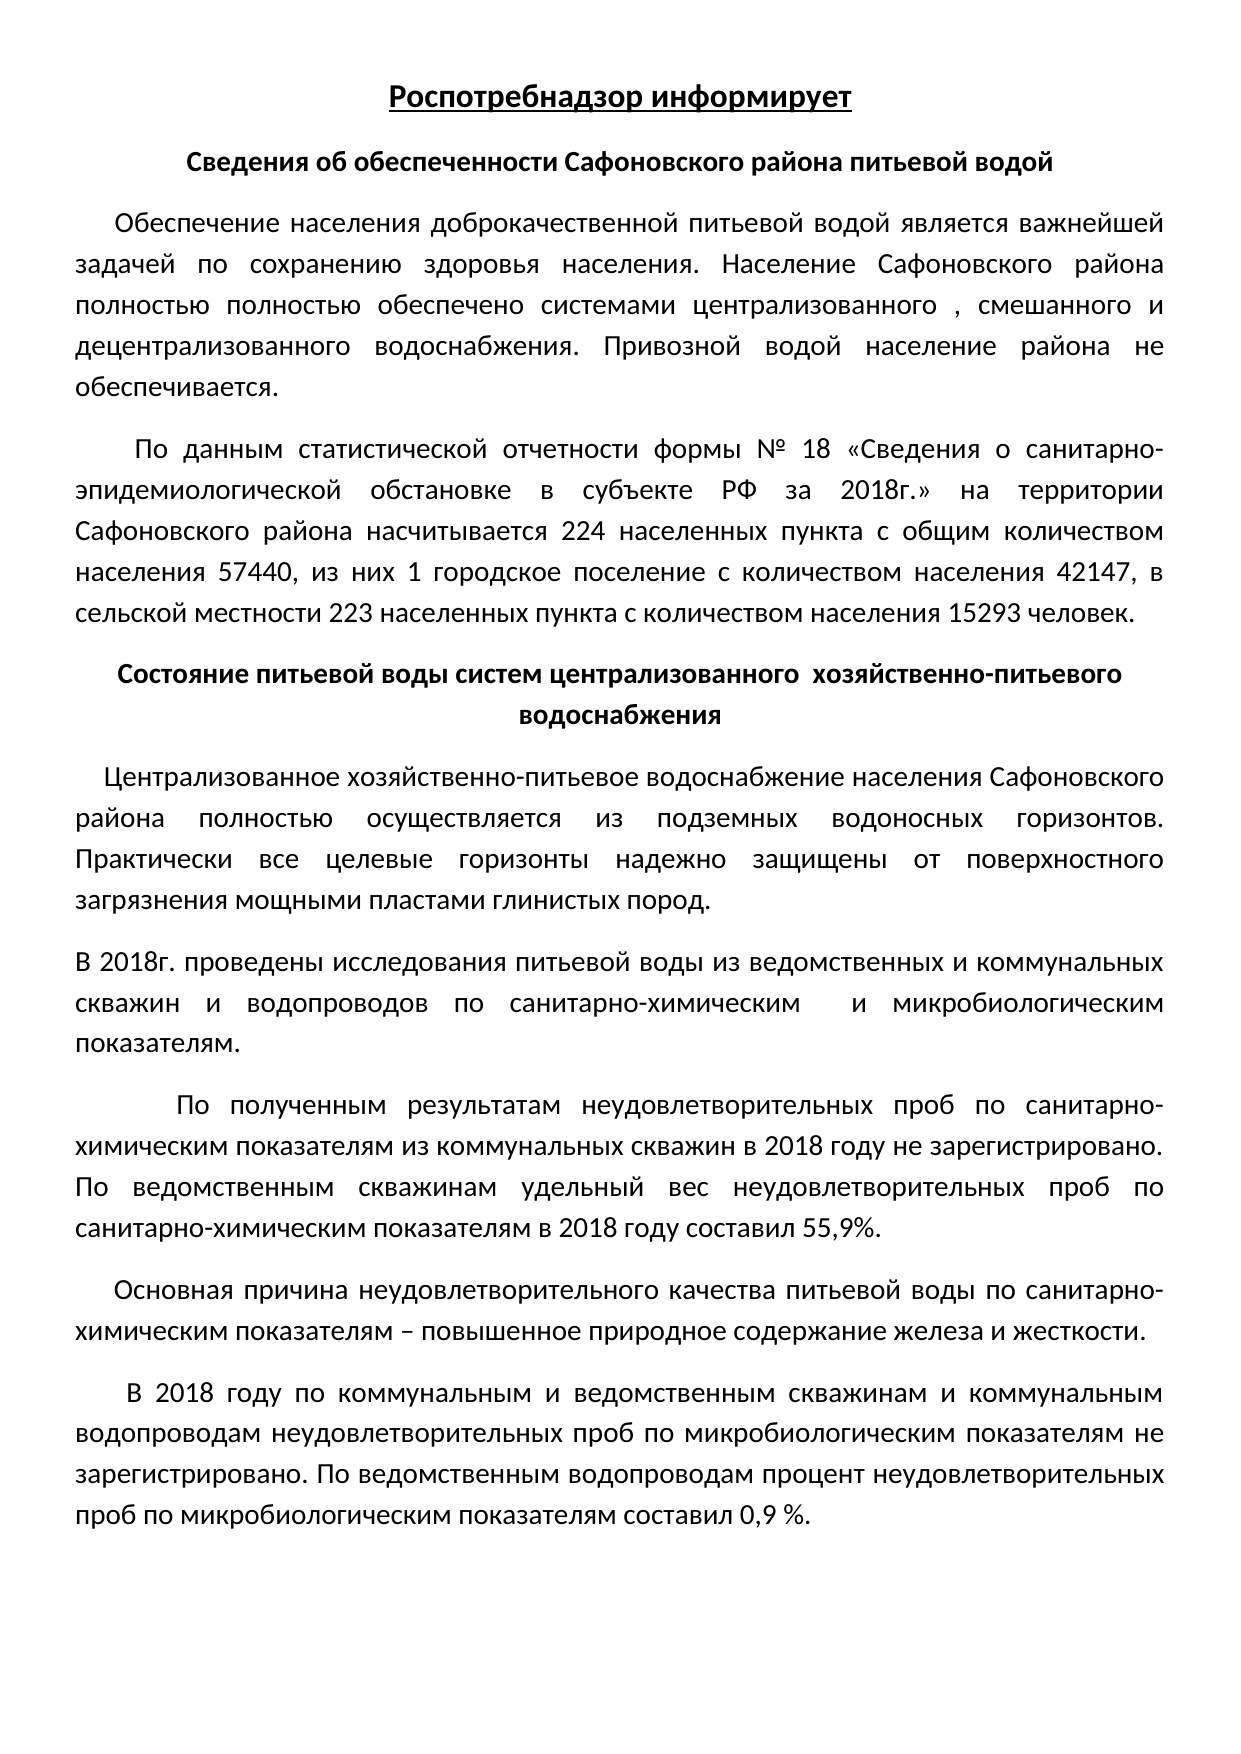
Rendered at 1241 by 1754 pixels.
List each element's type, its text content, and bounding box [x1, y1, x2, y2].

text Основная причина неудовлетворительного качества питьевой воды по санитарно-химическим показателям – повышенное природное содержание железа и жесткости. [75, 1271, 1165, 1347]
text В 2018 году по коммунальным и ведомственным скважинам и коммунальным водопроводам неудовлетворительных проб по микробиологическим показателям не зарегистрировано. По ведомственным водопроводам процент неудовлетворительных проб по микробиологическим показателям составил 0,9 %. [75, 1374, 1165, 1532]
text В 2018г. проведены исследования питьевой воды из ведомственных и коммунальных скважин и водопроводов по санитарно-химическим и микробиологическим показателям. [75, 943, 1165, 1060]
text Состояние питьевой воды систем централизованного хозяйственно-питьевого водоснабжения [75, 655, 1165, 732]
text Обеспечение населения доброкачественной питьевой водой является важнейшей задачей по сохранению здоровья населения. Население Сафоновского района полностью полностью обеспечено системами централизованного , смешанного и децентрализованного водоснабжения. Привозной водой население района не обеспечивается. [75, 204, 1165, 404]
text Роспотребнадзор информирует [75, 75, 1165, 116]
text Централизованное хозяйственно-питьевое водоснабжение населения Сафоновского района полностью осуществляется из подземных водоносных горизонтов. Практически все целевые горизонты надежно защищены от поверхностного загрязнения мощными пластами глинистых пород. [75, 758, 1165, 917]
text По данным статистической отчетности формы № 18 «Сведения о санитарно-эпидемиологической обстановке в субъекте РФ за 2018г.» на территории Сафоновского района насчитывается 224 населенных пункта с общим количеством населения 57440, из них 1 городское поселение с количеством населения 42147, в сельской местности 223 населенных пункта с количеством населения 15293 человек. [75, 430, 1165, 629]
text Сведения об обеспеченности Сафоновского района питьевой водой [75, 143, 1165, 178]
text По полученным результатам неудовлетворительных проб по санитарно-химическим показателям из коммунальных скважин в 2018 году не зарегистрировано. По ведомственным скважинам удельный вес неудовлетворительных проб по санитарно-химическим показателям в 2018 году составил 55,9%. [75, 1086, 1165, 1245]
